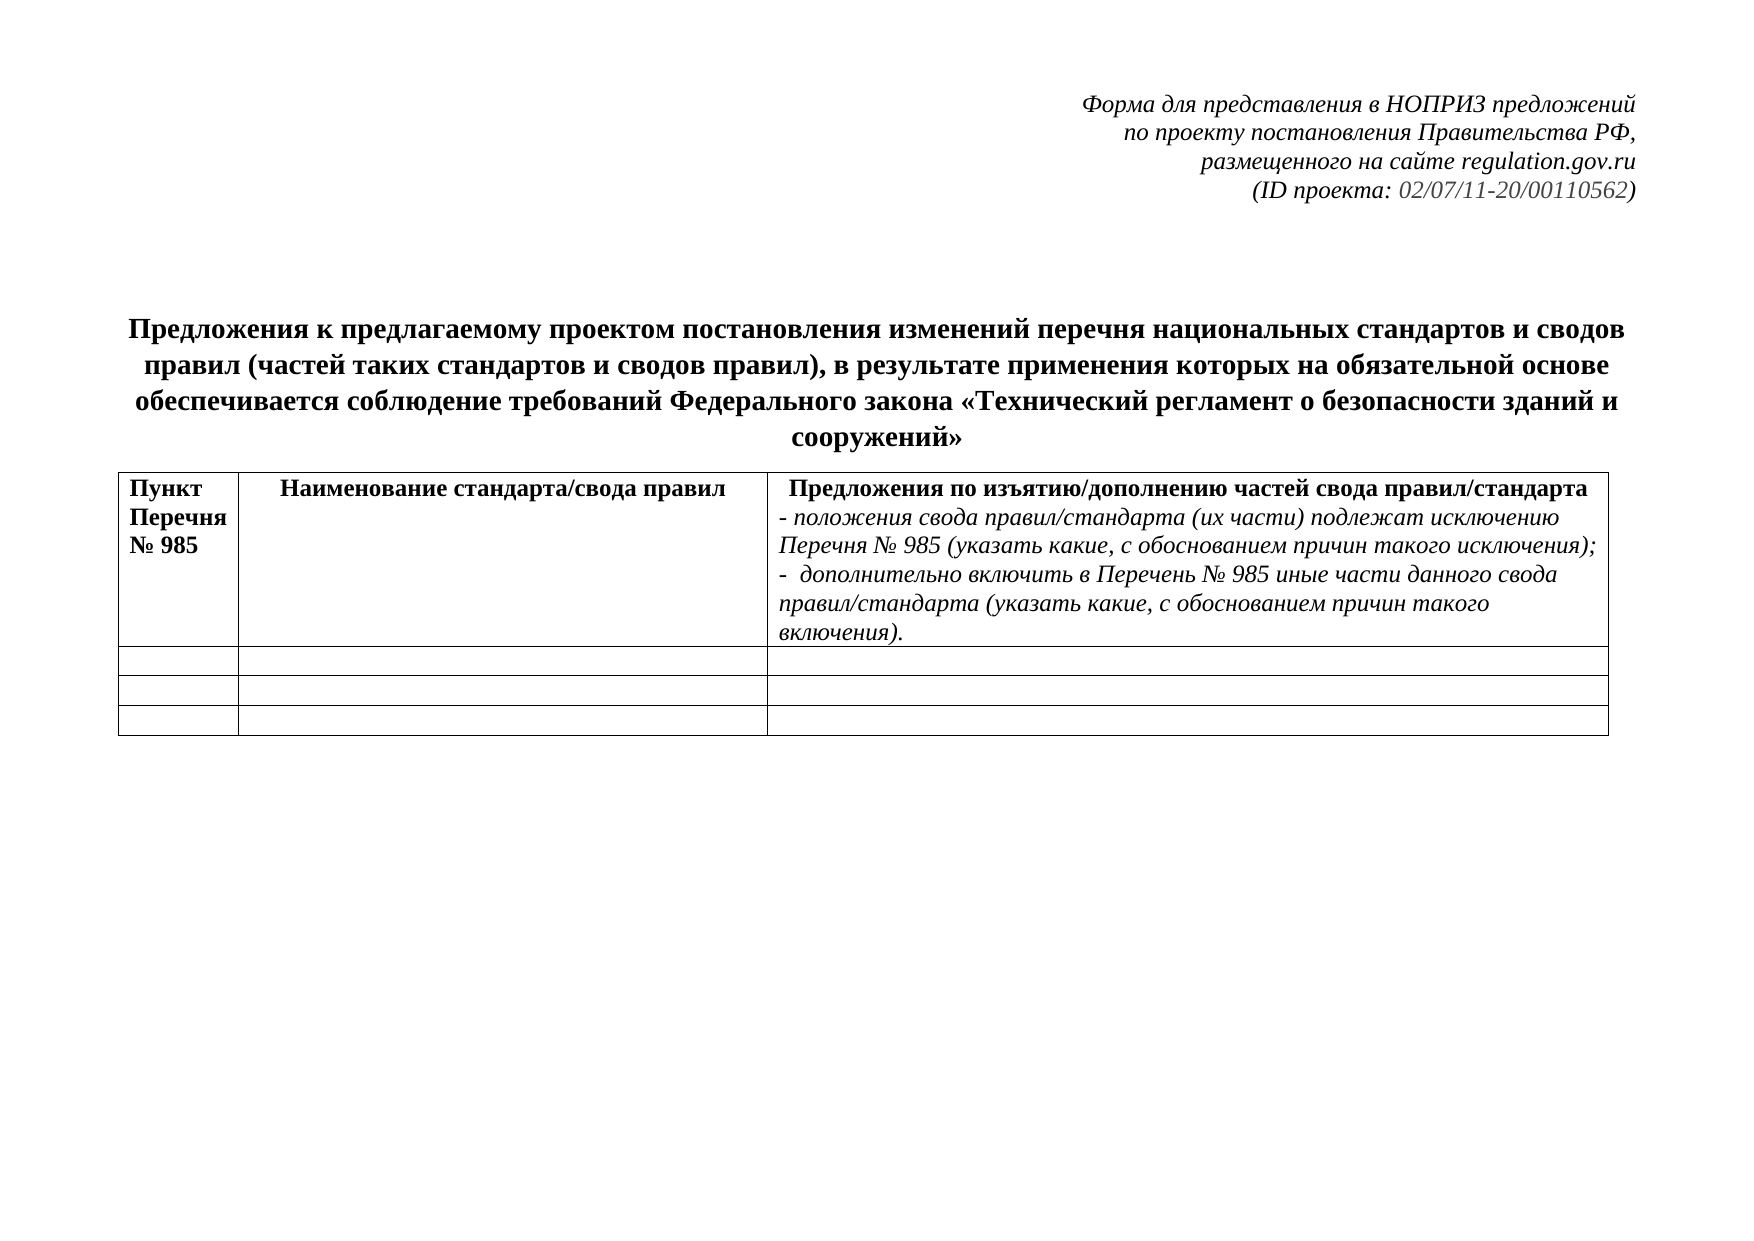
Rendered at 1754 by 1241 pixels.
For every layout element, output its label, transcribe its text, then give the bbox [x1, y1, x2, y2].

table_cell [239, 706, 767, 735]
table_cell [119, 706, 238, 735]
table_cell [239, 676, 767, 705]
table_header Предложения по изъятию/дополнению частей свода правил/стандарта - положения свода правил/стандарта (их части) подлежат исключению Перечня № 985 (указать какие, с обоснованием причин такого исключения); - дополнительно включить в Перечень № 985 иные части данного свода правил/стандарта (указать какие, с обоснованием причин такого включения). [768, 473, 1608, 646]
text Форма для представления в НОПРИЗ предложений [118, 89, 1636, 117]
text по проекту постановления Правительства РФ, [118, 117, 1636, 146]
table_cell [768, 647, 1608, 675]
text Предложения к предлагаемому проектом постановления изменений перечня национальных стандартов и сводов правил (частей таких стандартов и сводов правил), в результате применения которых на обязательной основе обеспечивается соблюдение требований Федерального закона «Технический регламент о безопасности зданий и сооружений» [118, 311, 1636, 453]
table_cell [239, 647, 767, 675]
table_header Наименование стандарта/свода правил [239, 473, 767, 646]
text (ID проекта: 02/07/11-20/00110562) [118, 175, 1399, 204]
table_cell [119, 676, 238, 705]
table_cell [768, 706, 1608, 735]
text размещенного на сайте regulation.gov.ru [118, 146, 1636, 175]
table_cell [768, 676, 1608, 705]
table_cell [119, 647, 238, 675]
table_header Пункт Перечня № 985 [119, 473, 238, 646]
